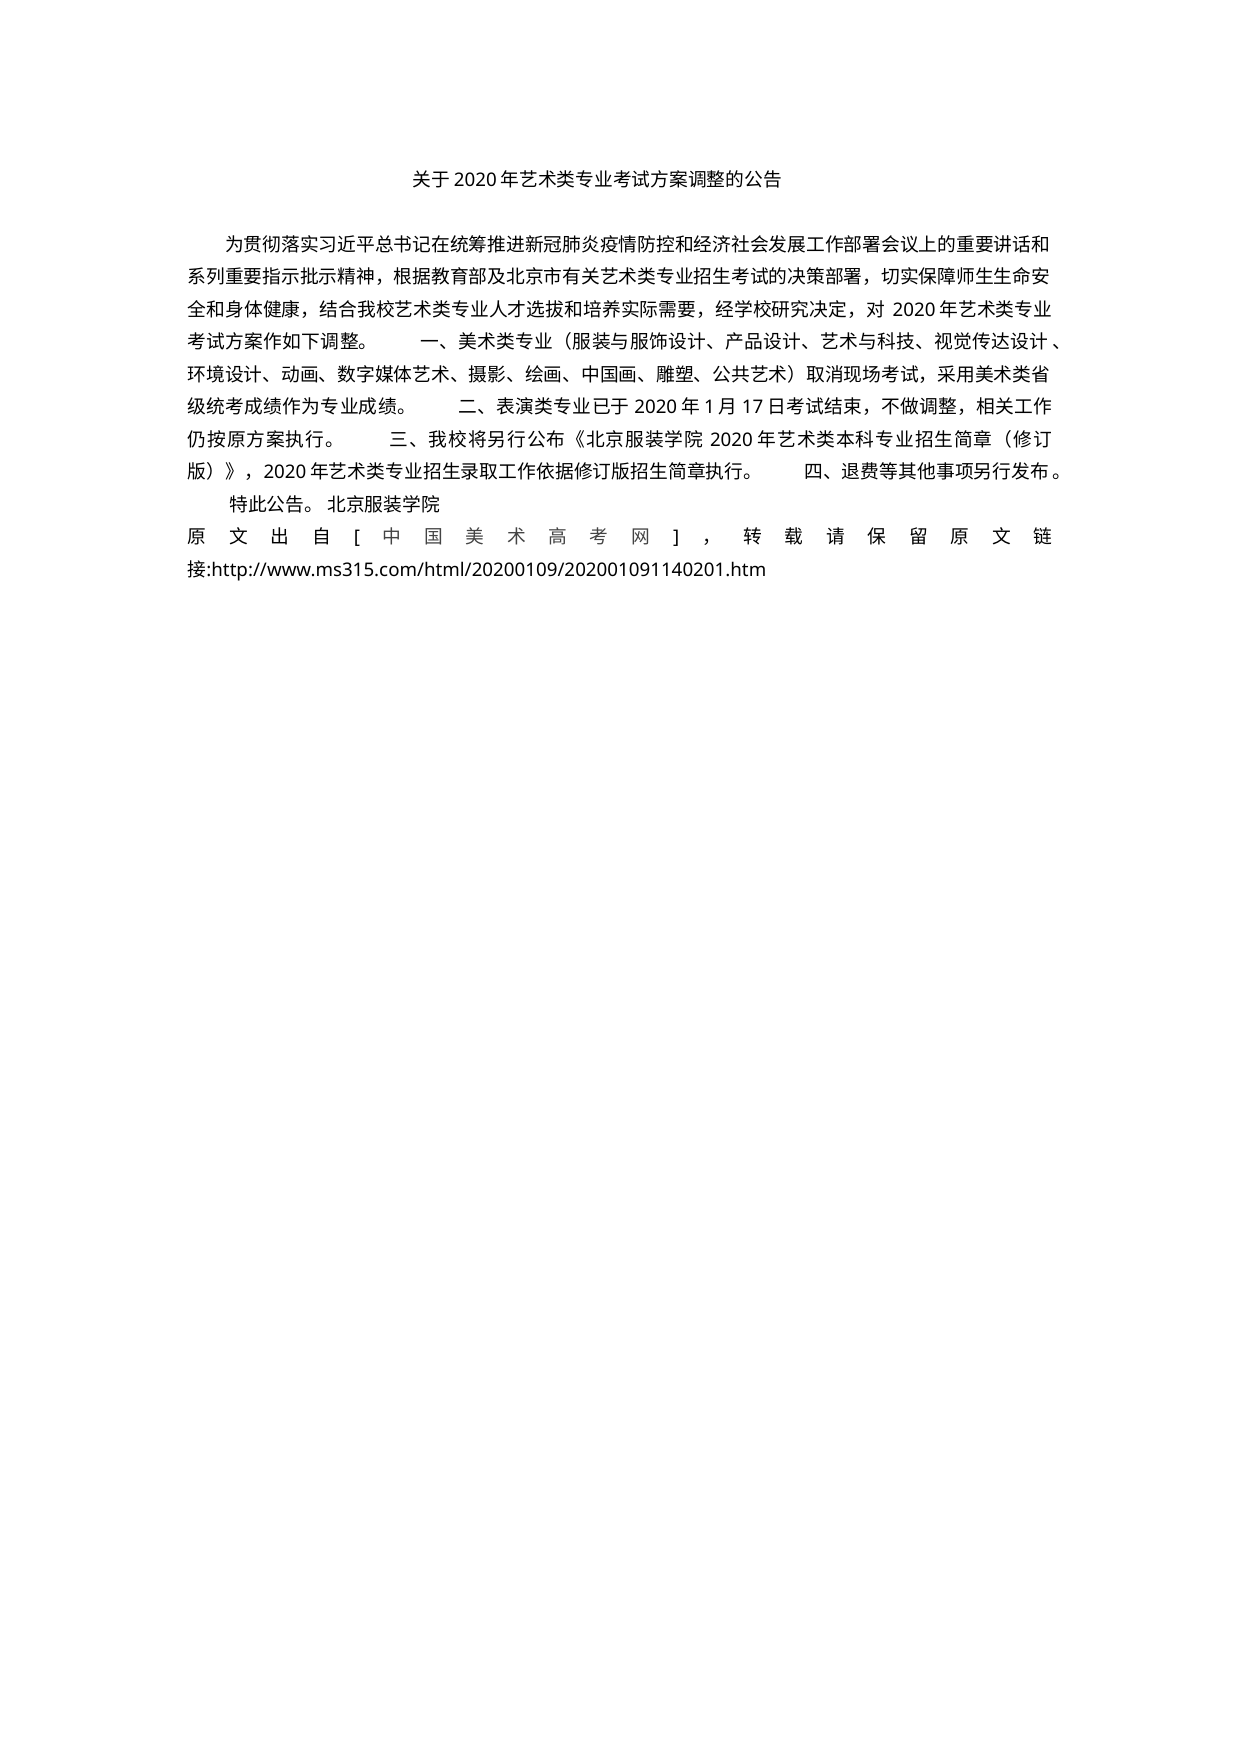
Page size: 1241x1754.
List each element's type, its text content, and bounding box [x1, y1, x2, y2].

text 关于2020年艺术类专业考试方案调整的公告 [187, 162, 1053, 194]
text 为贯彻落实习近平总书记在统筹推进新冠肺炎疫情防控和经济社会发展工作部署会议上的重要讲话和系列重要指示批示精神，根据教育部及北京市有关艺术类专业招生考试的决策部署，切实保障师生生命安全和身体健康，结合我校艺术类专业人才选拔和培养实际需要，经学校研究决定，对2020年艺术类专业考试方案作如下调整。 一、美术类专业（服装与服饰设计、产品设计、艺术与科技、视觉传达设计、环境设计、动画、数字媒体艺术、摄影、绘画、中国画、雕塑、公共艺术）取消现场考试，采用美术类省级统考成绩作为专业成绩。 二、表演类专业已于2020年1月17日考试结束，不做调整，相关工作仍按原方案执行。 三、我校将另行公布《北京服装学院2020年艺术类本科专业招生简章（修订版）》，2020年艺术类专业招生录取工作依据修订版招生简章执行。 四、退费等其他事项另行发布。 特此公告。 北京服装学院 原文出自[中国美术高考网]，转载请保留原文链接:http://www.ms315.com/html/20200109/202001091140201.htm [187, 227, 1053, 584]
